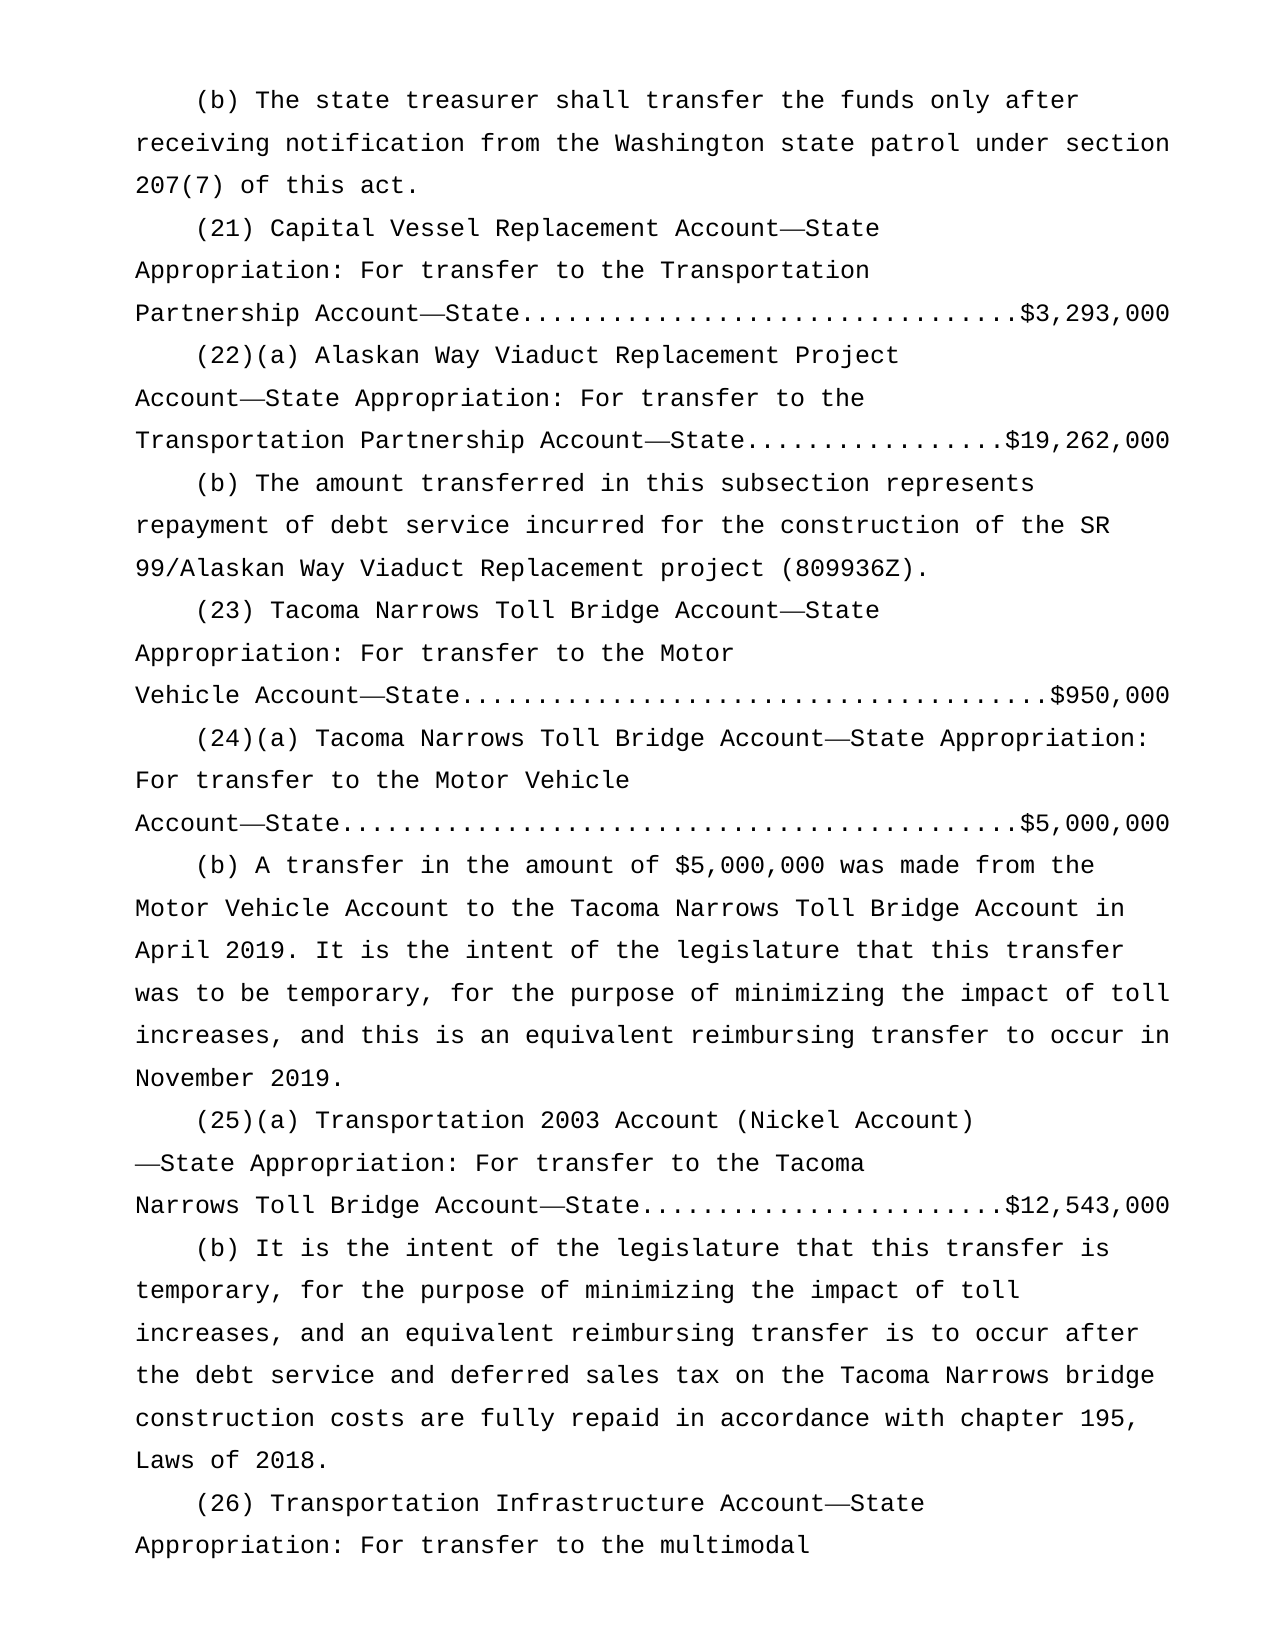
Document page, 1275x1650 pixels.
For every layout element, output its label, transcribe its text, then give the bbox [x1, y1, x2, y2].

text Partnership Account—State $3,293,000 [135, 287, 1170, 330]
text —State Appropriation: For transfer to the Tacoma [135, 1137, 1170, 1180]
text (24)(a) Tacoma Narrows Toll Bridge Account—State Appropriation: [135, 712, 1170, 755]
text Appropriation: For transfer to the Transportation [135, 245, 1170, 287]
text Narrows Toll Bridge Account—State $12,543,000 [135, 1180, 1170, 1222]
text (b) The amount transferred in this subsection represents repayment of debt service incurred for the construction of the SR 99/Alaskan Way Viaduct Replacement project (809936Z). [135, 457, 1170, 585]
text Transportation Partnership Account—State $19,262,000 [135, 415, 1170, 457]
text (b) A transfer in the amount of $5,000,000 was made from the Motor Vehicle Account to the Tacoma Narrows Toll Bridge Account in April 2019. It is the intent of the legislature that this transfer was to be temporary, for the purpose of minimizing the impact of toll increases, and this is an equivalent reimbursing transfer to occur in November 2019. [135, 840, 1170, 1095]
text (23) Tacoma Narrows Toll Bridge Account—State [135, 585, 1170, 627]
text (b) It is the intent of the legislature that this transfer is temporary, for the purpose of minimizing the impact of toll increases, and an equivalent reimbursing transfer is to occur after the debt service and deferred sales tax on the Tacoma Narrows bridge construction costs are fully repaid in accordance with chapter 195, Laws of 2018. [135, 1222, 1170, 1477]
text Appropriation: For transfer to the Motor [135, 627, 1170, 670]
text (b) The state treasurer shall transfer the funds only after receiving notification from the Washington state patrol under section 207(7) of this act. [135, 75, 1170, 202]
text Account—State Appropriation: For transfer to the [135, 372, 1170, 415]
text (22)(a) Alaskan Way Viaduct Replacement Project [135, 330, 1170, 372]
text (21) Capital Vessel Replacement Account—State [135, 202, 1170, 245]
text Appropriation: For transfer to the multimodal [135, 1520, 1170, 1562]
text Vehicle Account—State $950,000 [135, 670, 1170, 712]
text For transfer to the Motor Vehicle [135, 755, 1170, 797]
text (26) Transportation Infrastructure Account—State [135, 1477, 1170, 1520]
text Account—State $5,000,000 [135, 797, 1170, 840]
text (25)(a) Transportation 2003 Account (Nickel Account) [135, 1095, 1170, 1137]
